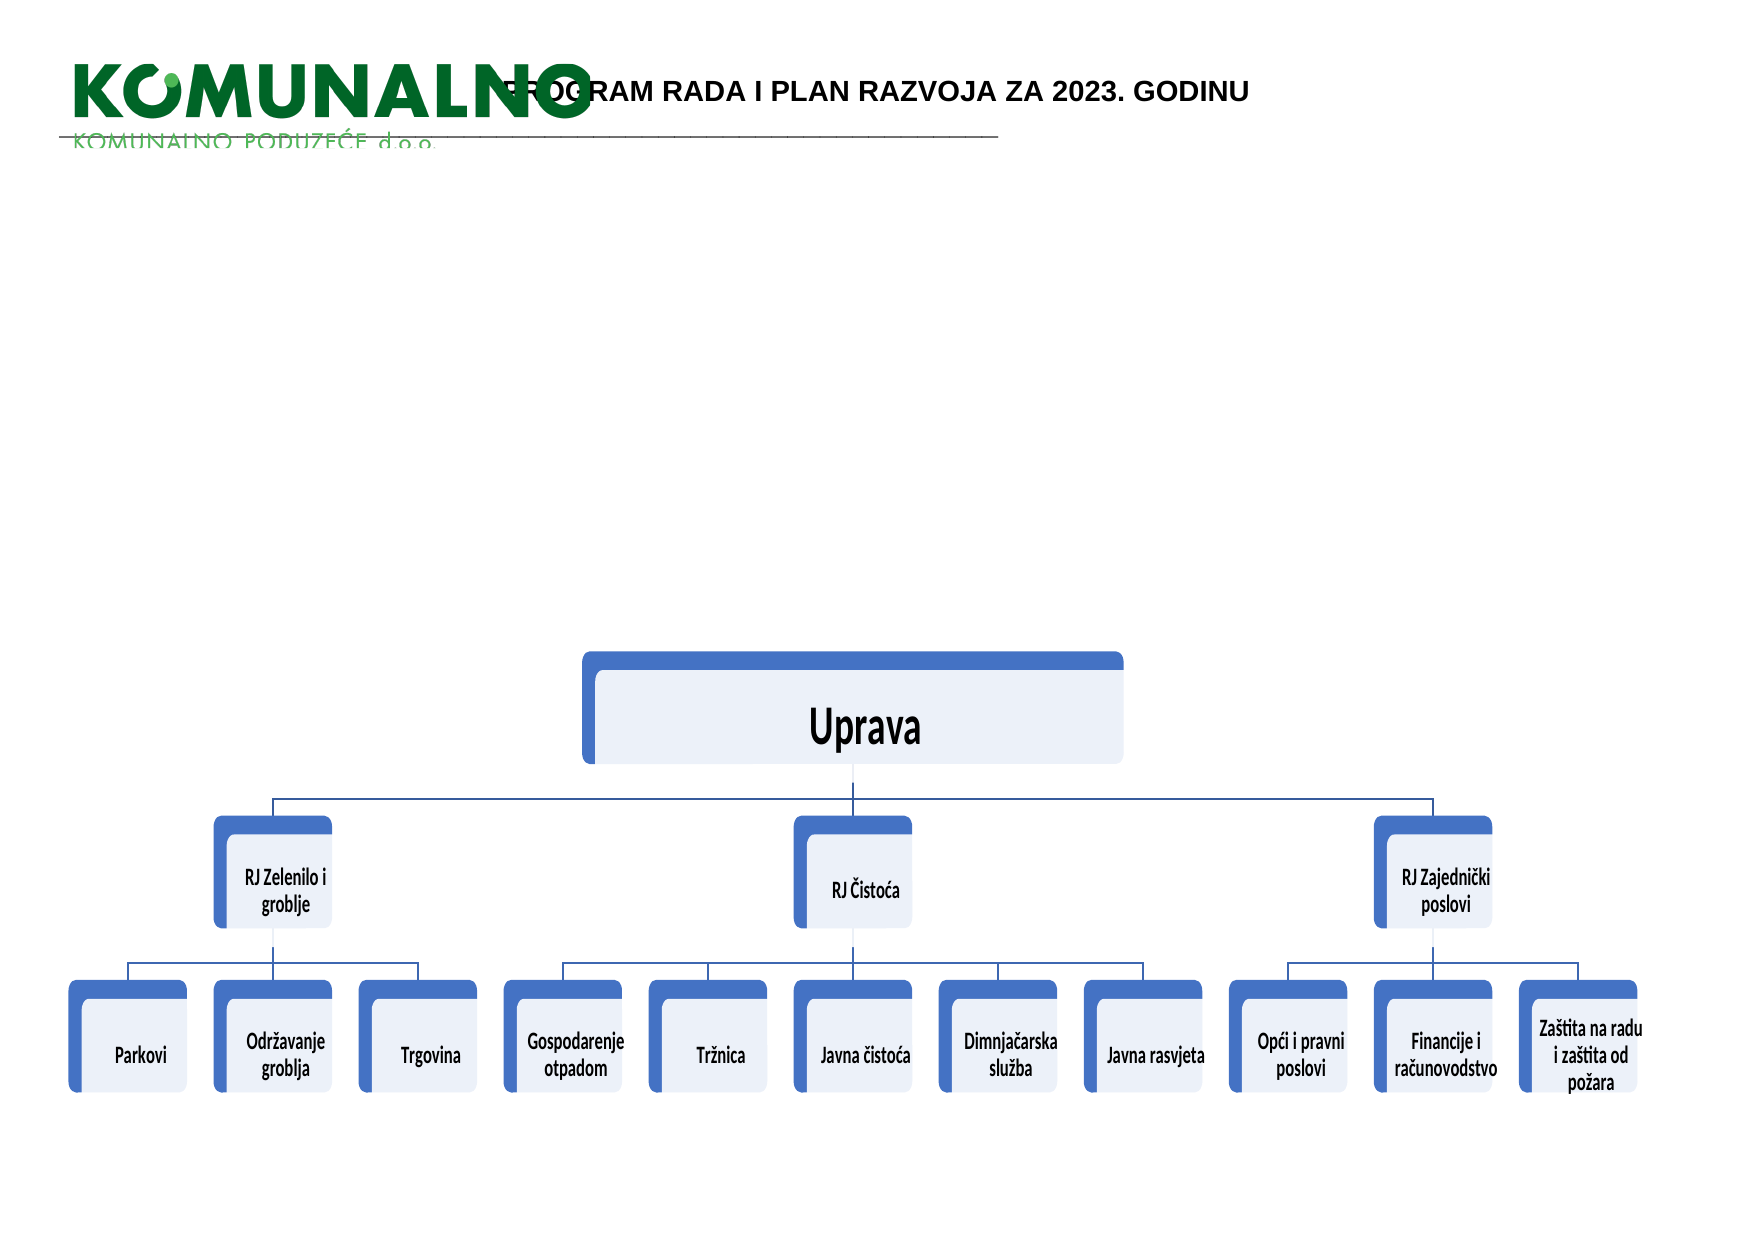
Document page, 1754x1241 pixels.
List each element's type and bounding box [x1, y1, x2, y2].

picture [74, 63, 590, 149]
